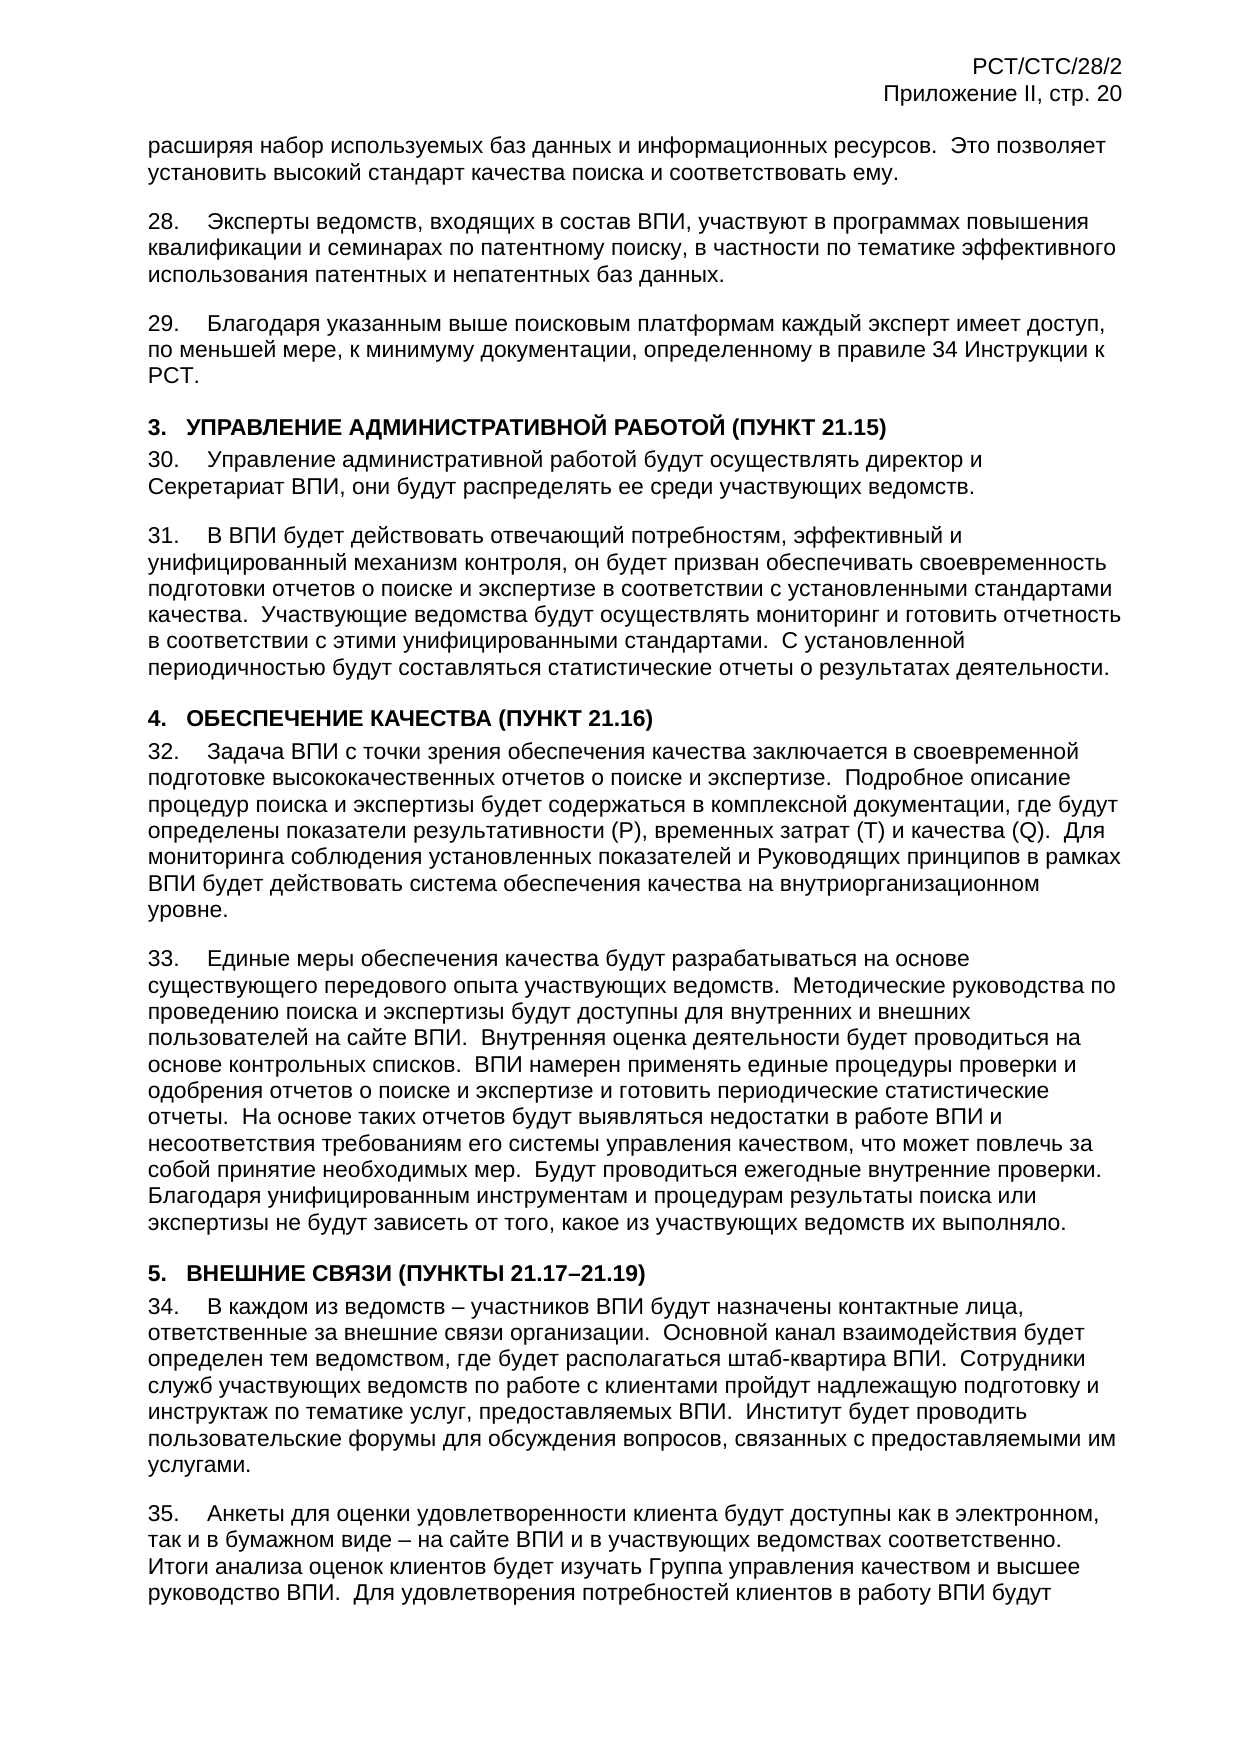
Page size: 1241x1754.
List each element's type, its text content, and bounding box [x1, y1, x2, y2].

subtitle 3. управление административной работой (пункт 21.15) [148, 414, 1122, 440]
subtitle 4. обеспечение качества (пункт 21.16) [148, 705, 1122, 732]
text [148, 132, 1122, 185]
text Управление административной работой будут осуществлять директор и Секретариат ВПИ, они будут распределять ее среди участвующих ведомств. [148, 446, 1122, 499]
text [148, 1500, 1122, 1606]
subtitle 5. внешние связи (пункты 21.17–21.19) [148, 1260, 1122, 1286]
text Единые меры обеспечения качества будут разрабатываться на основе существующего передового опыта участвующих ведомств. Методические руководства по проведению поиска и экспертизы будут доступны для внутренних и внешних пользователей на сайте ВПИ. Внутренняя оценка деятельности будет проводиться на основе контрольных списков. ВПИ намерен применять единые процедуры проверки и одобрения отчетов о поиске и экспертизе и готовить периодические статистические отчеты. На основе таких отчетов будут выявляться недостатки в работе ВПИ и несоответствия требованиям его системы управления качеством, что может повлечь за собой принятие необходимых мер. Будут проводиться ежегодные внутренние проверки. Благодаря унифицированным инструментам и процедурам результаты поиска или экспертизы не будут зависеть от того, какое из участвующих ведомств их выполняло. [148, 945, 1122, 1235]
text Эксперты ведомств, входящих в состав ВПИ, участвуют в программах повышения квалификации и семинарах по патентному поиску, в частности по тематике эффективного использования патентных и непатентных баз данных. [148, 208, 1122, 287]
text Благодаря указанным выше поисковым платформам каждый эксперт имеет доступ, по меньшей мере, к минимуму документации, определенному в правиле 34 Инструкции к РСТ. [148, 310, 1122, 389]
text В каждом из ведомств – участников ВПИ будут назначены контактные лица, ответственные за внешние связи организации. Основной канал взаимодействия будет определен тем ведомством, где будет располагаться штаб-квартира ВПИ. Сотрудники служб участвующих ведомств по работе с клиентами пройдут надлежащую подготовку и инструктаж по тематике услуг, предоставляемых ВПИ. Институт будет проводить пользовательские форумы для обсуждения вопросов, связанных с предоставляемыми им услугами. [148, 1293, 1122, 1477]
text В ВПИ будет действовать отвечающий потребностям, эффективный и унифицированный механизм контроля, он будет призван обеспечивать своевременность подготовки отчетов о поиске и экспертизе в соответствии с установленными стандартами качества. Участвующие ведомства будут осуществлять мониторинг и готовить отчетность в соответствии с этими унифицированными стандартами. С установленной периодичностью будут составляться статистические отчеты о результатах деятельности. [148, 522, 1122, 680]
text Задача ВПИ с точки зрения обеспечения качества заключается в своевременной подготовке высококачественных отчетов о поиске и экспертизе. Подробное описание процедур поиска и экспертизы будет содержаться в комплексной документации, где будут определены показатели результативности (P), временных затрат (Т) и качества (Q). Для мониторинга соблюдения установленных показателей и Руководящих принципов в рамках ВПИ будет действовать система обеспечения качества на внутриорганизационном уровне. [148, 738, 1122, 922]
